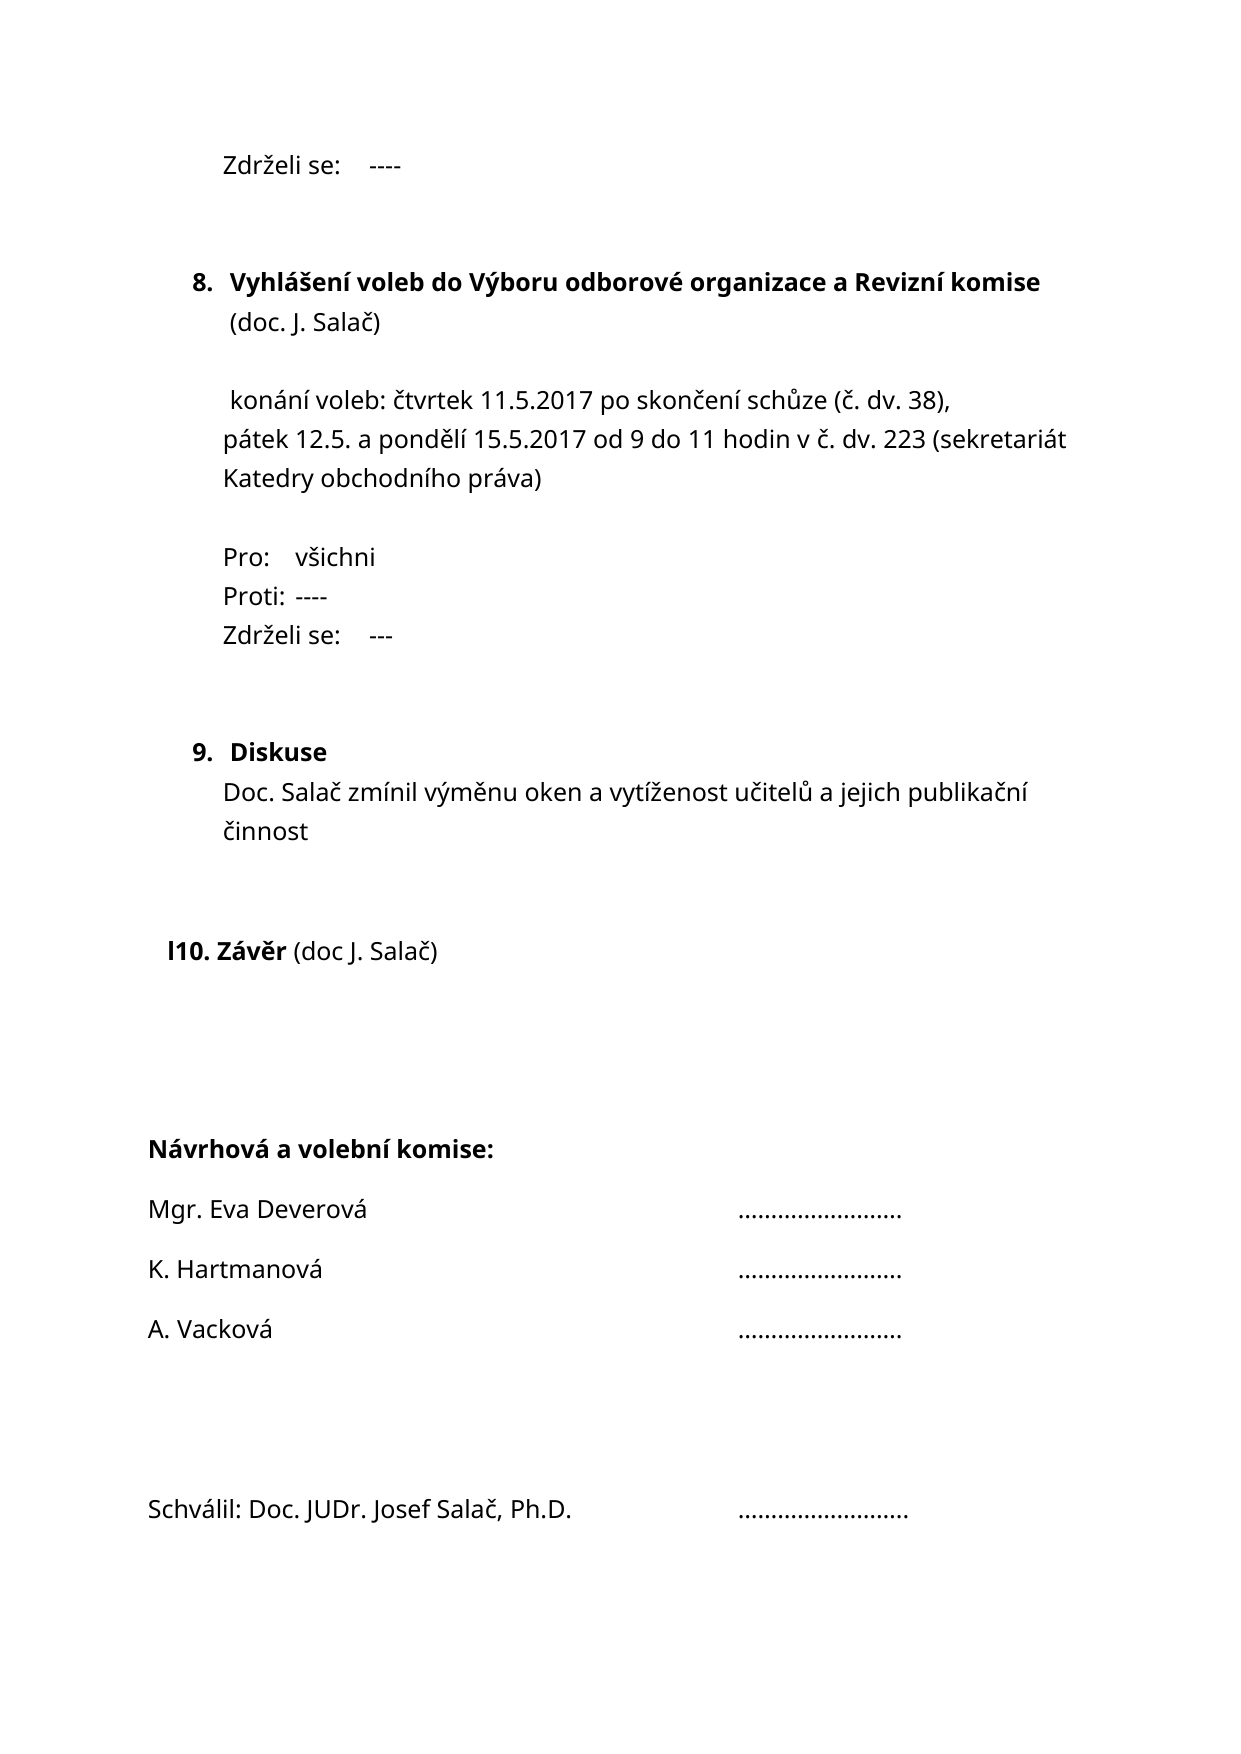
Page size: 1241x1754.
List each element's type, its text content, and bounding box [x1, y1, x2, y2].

text Mgr. Eva Deverová ……………………. [148, 1192, 1093, 1226]
text A. Vacková ……………………. [148, 1312, 1093, 1346]
list Diskuse [192, 735, 1093, 769]
list Zdrželi se: --- [223, 618, 1093, 652]
list Doc. Salač zmínil výměnu oken a vytíženost učitelů a jejich publikační činnost [223, 774, 1093, 847]
list konání voleb: čtvrtek 11.5.2017 po skončení schůze (č. dv. 38), [223, 383, 1093, 417]
list Proti: ---- [223, 578, 1093, 612]
text Návrhová a volební komise: [148, 1132, 1093, 1166]
list Zdrželi se: ---- [223, 148, 1093, 182]
list Vyhlášení voleb do Výboru odborové organizace a Revizní komise (doc. J. Salač) [192, 265, 1093, 338]
text l10. Závěr (doc J. Salač) [148, 933, 1093, 967]
text Schválil: Doc. JUDr. Josef Salač, Ph.D. …………………….. [148, 1492, 1093, 1526]
list pátek 12.5. a pondělí 15.5.2017 od 9 do 11 hodin v č. dv. 223 (sekretariát Katedry obchodního práva) [223, 422, 1093, 495]
text K. Hartmanová ……………………. [148, 1252, 1093, 1286]
list Pro: všichni [223, 539, 1093, 573]
